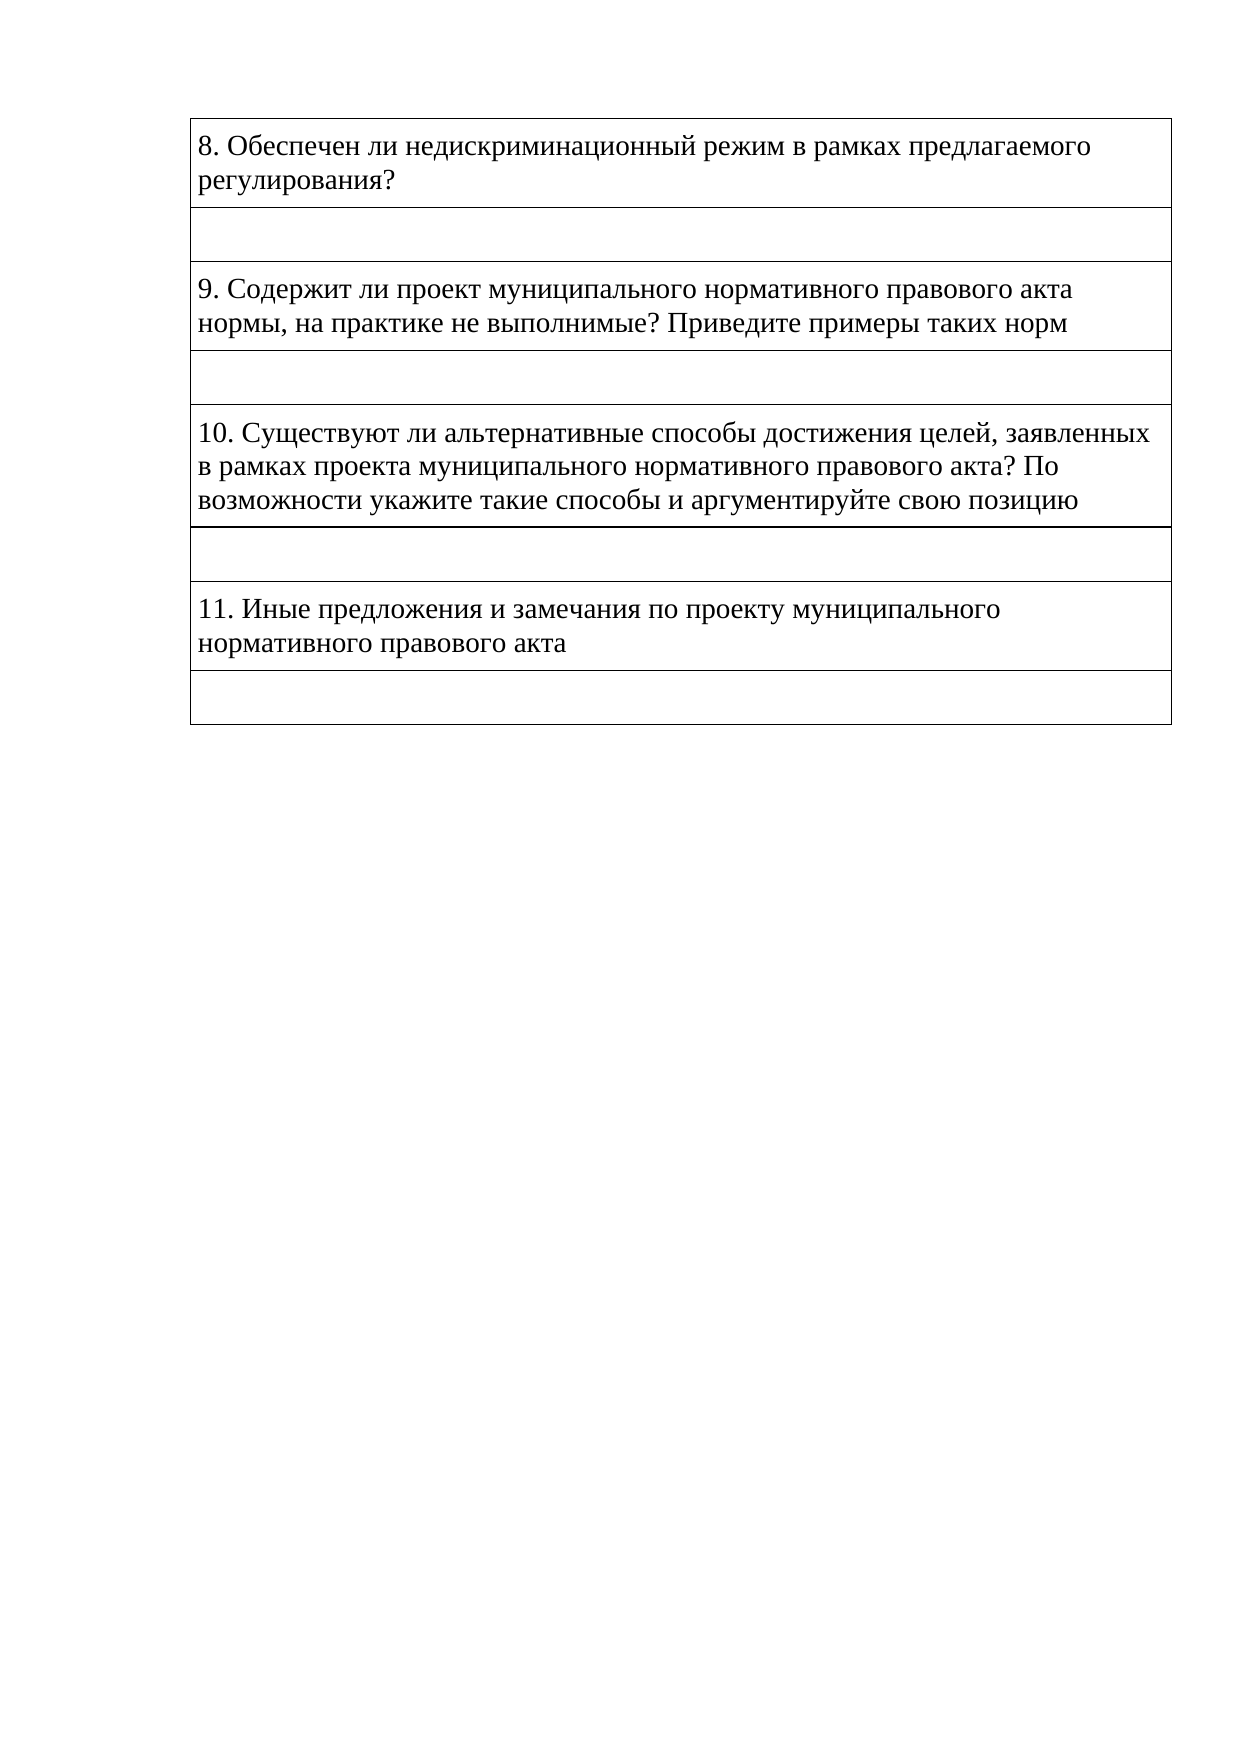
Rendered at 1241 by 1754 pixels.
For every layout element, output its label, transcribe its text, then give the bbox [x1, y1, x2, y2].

table_header 8. Обеспечен ли недискриминационный режим в рамках предлагаемого регулирования? [191, 119, 1171, 207]
table_cell [191, 208, 1171, 261]
table_cell 10. Существуют ли альтернативные способы достижения целей, заявленных в рамках проекта муниципального нормативного правового акта? По возможности укажите такие способы и аргументируйте свою позицию [191, 405, 1171, 526]
table_cell 9. Содержит ли проект муниципального нормативного правового акта нормы, на практике не выполнимые? Приведите примеры таких норм [191, 262, 1171, 350]
table_cell 11. Иные предложения и замечания по проекту муниципального нормативного правового акта [191, 582, 1171, 669]
table_cell [191, 528, 1171, 581]
table_cell [191, 351, 1171, 404]
table_cell [191, 671, 1171, 724]
